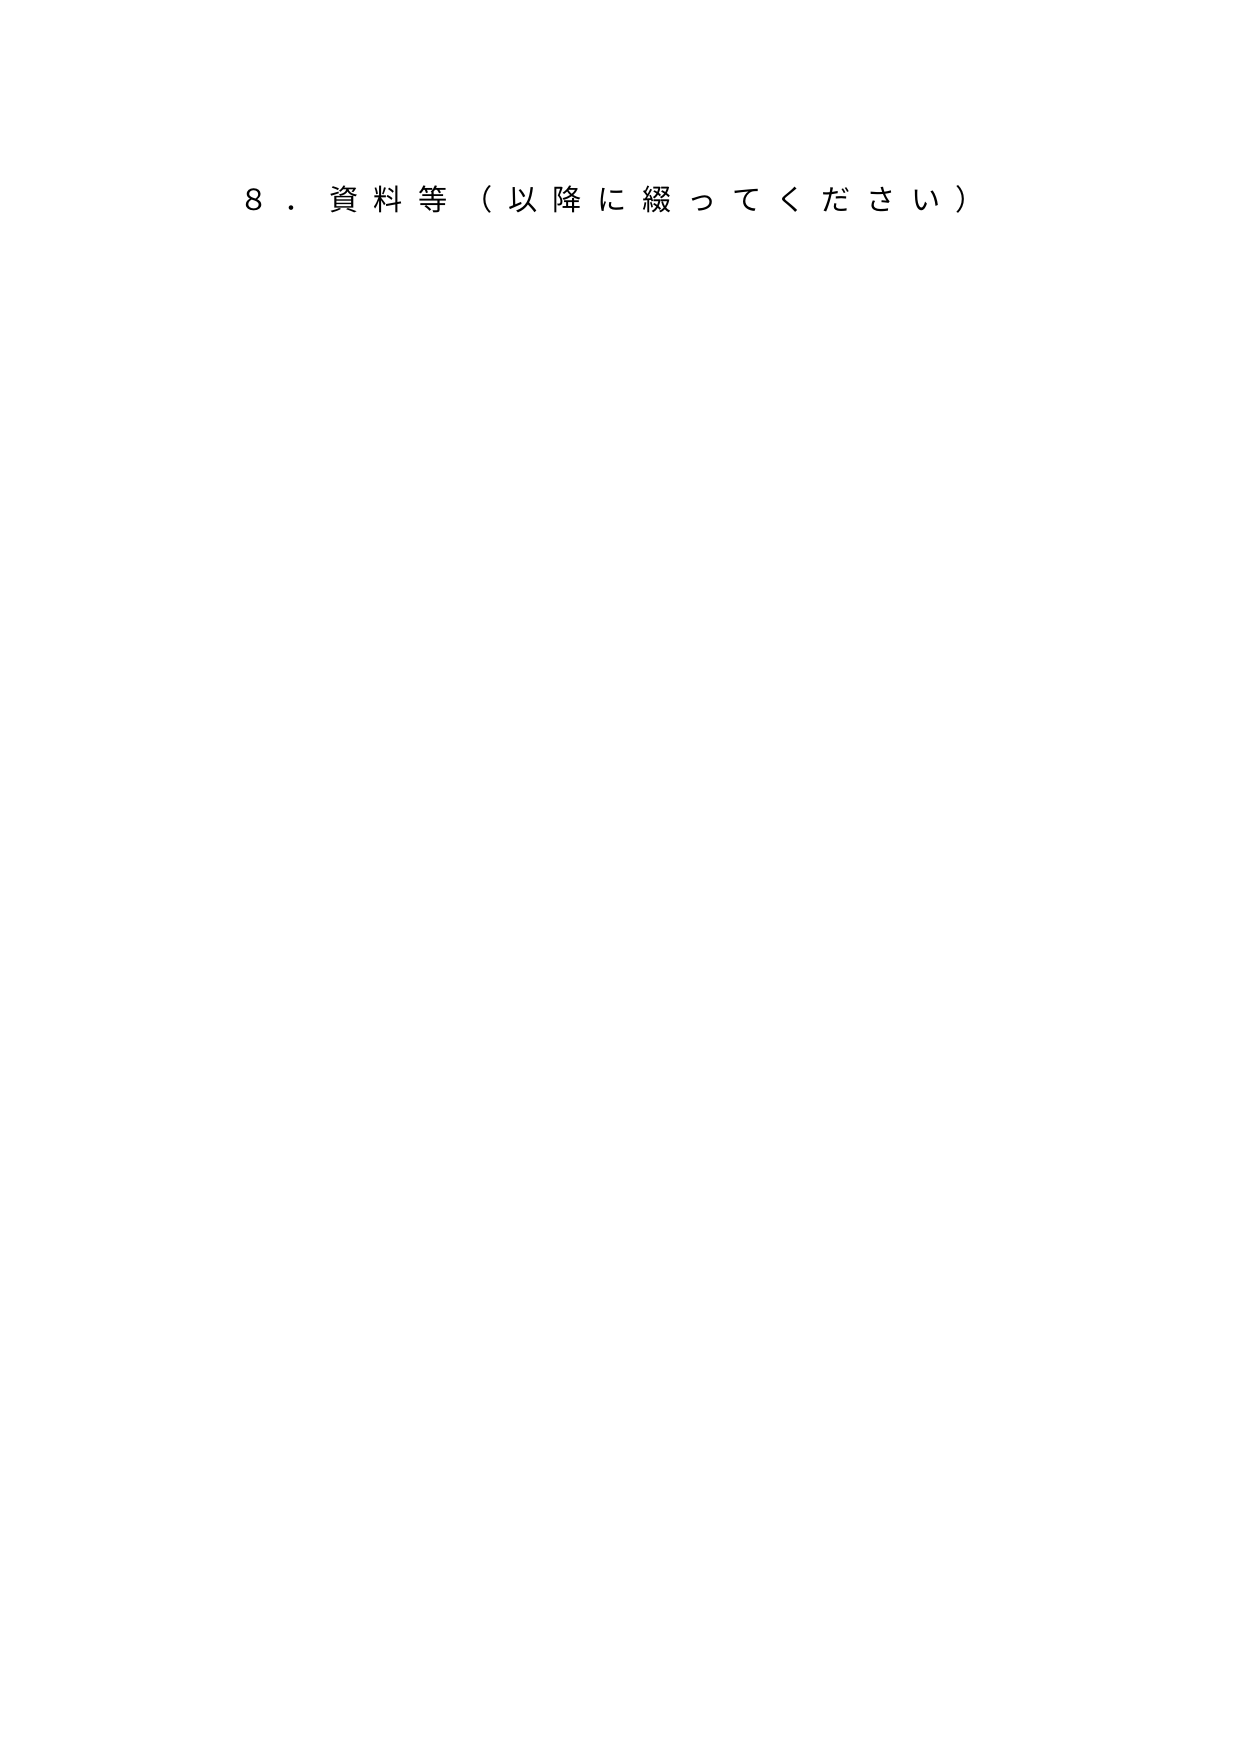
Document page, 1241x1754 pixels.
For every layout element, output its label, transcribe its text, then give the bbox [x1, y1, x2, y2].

text ８．資料等（以降に綴ってください） [127, 161, 1113, 234]
